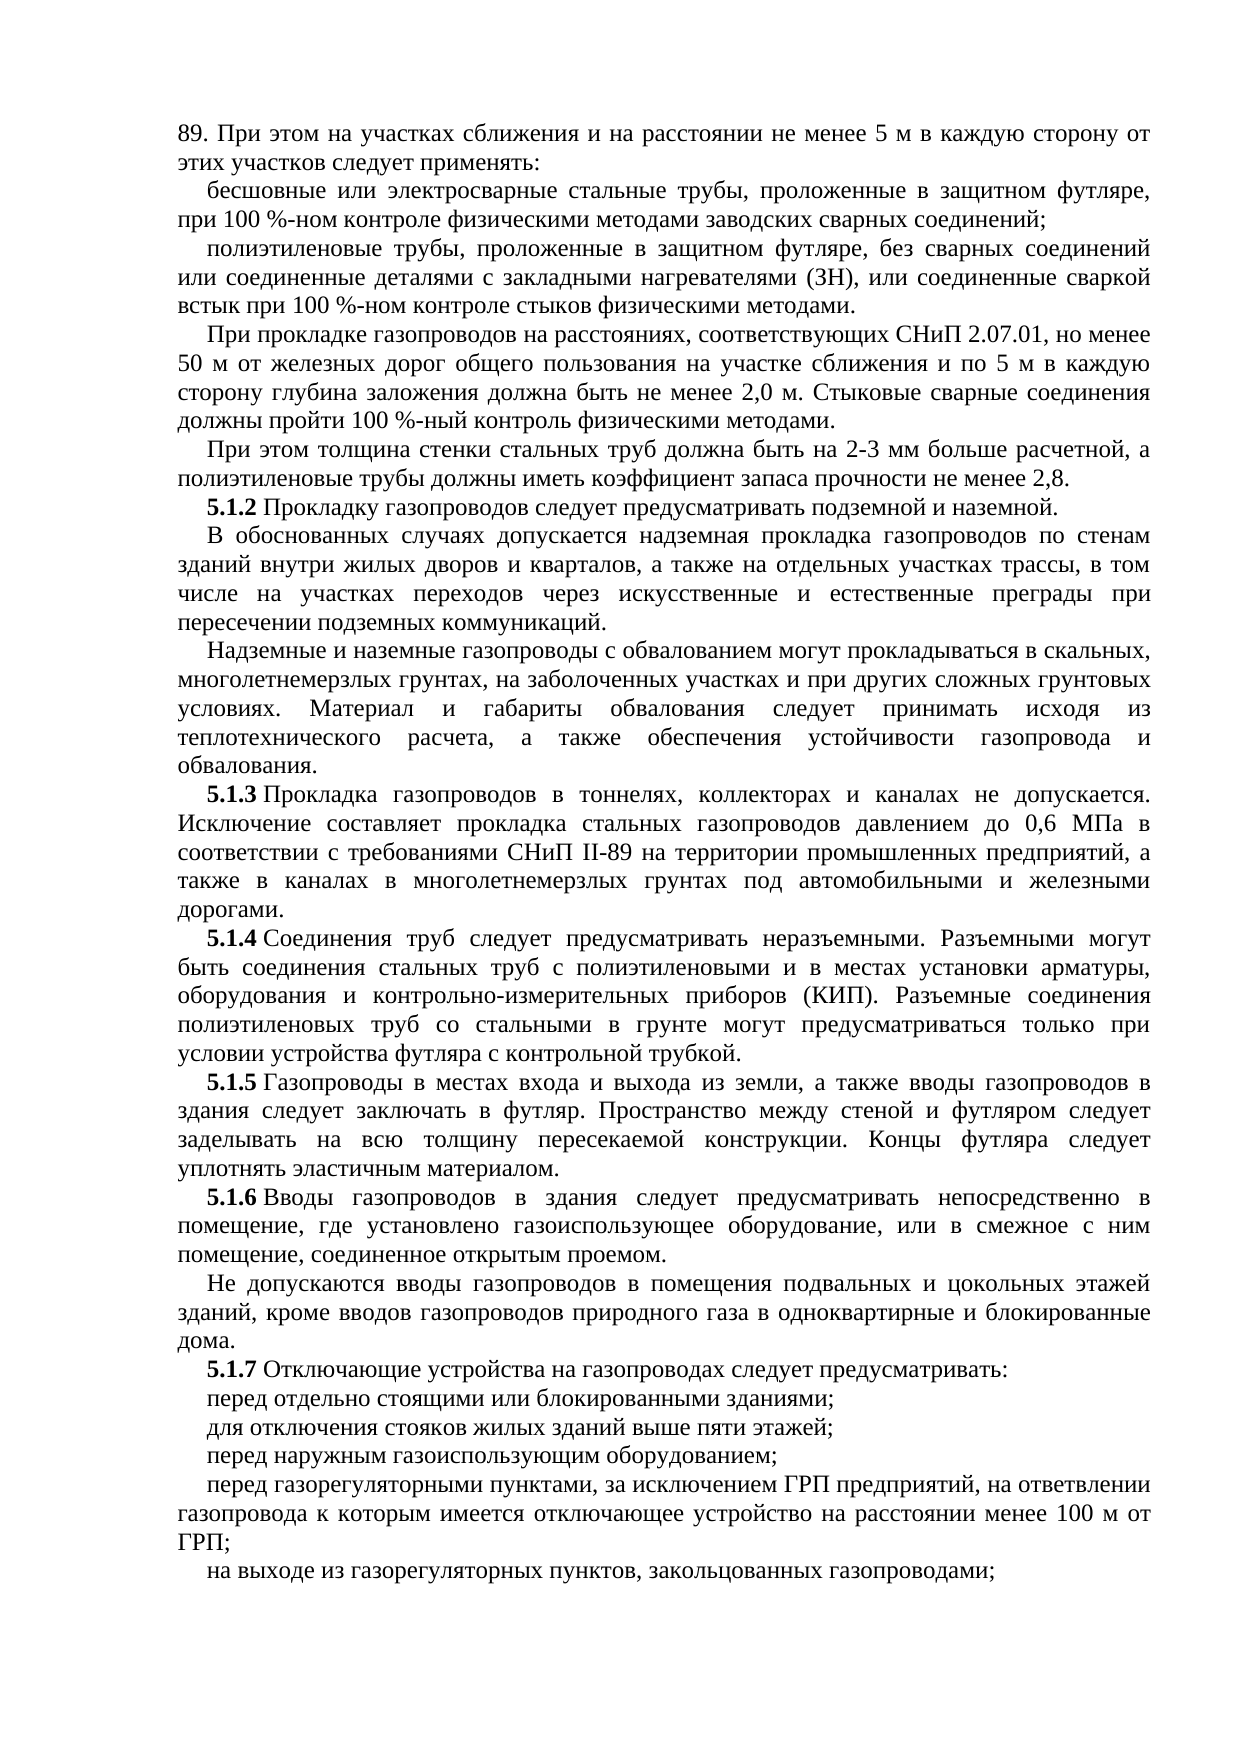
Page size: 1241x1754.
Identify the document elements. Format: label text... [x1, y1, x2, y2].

text Не допускаются вводы газопроводов в помещения подвальных и цокольных этажей зданий, кроме вводов газопроводов природного газа в одноквартирные и блокированные дома. [177, 1268, 1152, 1354]
text перед отдельно стоящими или блокированными зданиями; [177, 1383, 1152, 1412]
text на выходе из газорегуляторных пунктов, закольцованных газопроводами; [177, 1556, 1152, 1584]
text При прокладке газопроводов на расстояниях, соответствующих СНиП 2.07.01, но менее 50 м от железных дорог общего пользования на участке сближения и по 5 м в каждую сторону глубина заложения должна быть не менее 2,0 м. Стыковые сварные соединения должны пройти 100 %-ный контроль физическими методами. [177, 319, 1152, 434]
text 5.1.7 Отключающие устройства на газопроводах следует предусматривать: [177, 1354, 1152, 1383]
text В обоснованных случаях допускается надземная прокладка газопроводов по стенам зданий внутри жилых дворов и кварталов, а также на отдельных участках трассы, в том числе на участках переходов через искусственные и естественные преграды при пересечении подземных коммуникаций. [177, 521, 1152, 636]
text 5.1.2 Прокладку газопроводов следует предусматривать подземной и наземной. [177, 492, 1152, 521]
text перед наружным газоиспользующим оборудованием; [177, 1441, 1152, 1469]
text 5.1.4 Соединения труб следует предусматривать неразъемными. Разъемными могут быть соединения стальных труб с полиэтиленовыми и в местах установки арматуры, оборудования и контрольно-измерительных приборов (КИП). Разъемные соединения полиэтиленовых труб со стальными в грунте могут предусматриваться только при условии устройства футляра с контрольной трубкой. [177, 923, 1152, 1067]
text 5.1.3 Прокладка газопроводов в тоннелях, коллекторах и каналах не допускается. Исключение составляет прокладка стальных газопроводов давлением до 0,6 МПа в соответствии с требованиями СНиП II-89 на территории промышленных предприятий, а также в каналах в многолетнемерзлых грунтах под автомобильными и железными дорогами. [177, 779, 1152, 923]
text Надземные и наземные газопроводы с обвалованием могут прокладываться в скальных, многолетнемерзлых грунтах, на заболоченных участках и при других сложных грунтовых условиях. Материал и габариты обвалования следует принимать исходя из теплотехнического расчета, а также обеспечения устойчивости газопровода и обвалования. [177, 636, 1152, 779]
text 5.1.5 Газопроводы в местах входа и выхода из земли, а также вводы газопроводов в здания следует заключать в футляр. Пространство между стеной и футляром следует заделывать на всю толщину пересекаемой конструкции. Концы футляра следует уплотнять эластичным материалом. [177, 1067, 1152, 1182]
text полиэтиленовые трубы, проложенные в защитном футляре, без сварных соединений или соединенные деталями с закладными нагревателями (ЗН), или соединенные сваркой встык при 100 %-ном контроле стыков физическими методами. [177, 233, 1152, 319]
text перед газорегуляторными пунктами, за исключением ГРП предприятий, на ответвлении газопровода к которым имеется отключающее устройство на расстоянии менее 100 м от ГРП; [177, 1469, 1152, 1556]
text бесшовные или электросварные стальные трубы, проложенные в защитном футляре, при 100 %-ном контроле физическими методами заводских сварных соединений; [177, 176, 1152, 233]
text При этом толщина стенки стальных труб должна быть на 2-3 мм больше расчетной, а полиэтиленовые трубы должны иметь коэффициент запаса прочности не менее 2,8. [177, 434, 1152, 492]
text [177, 118, 1152, 176]
text для отключения стояков жилых зданий выше пяти этажей; [177, 1412, 1152, 1441]
text 5.1.6 Вводы газопроводов в здания следует предусматривать непосредственно в помещение, где установлено газоиспользующее оборудование, или в смежное с ним помещение, соединенное открытым проемом. [177, 1182, 1152, 1268]
